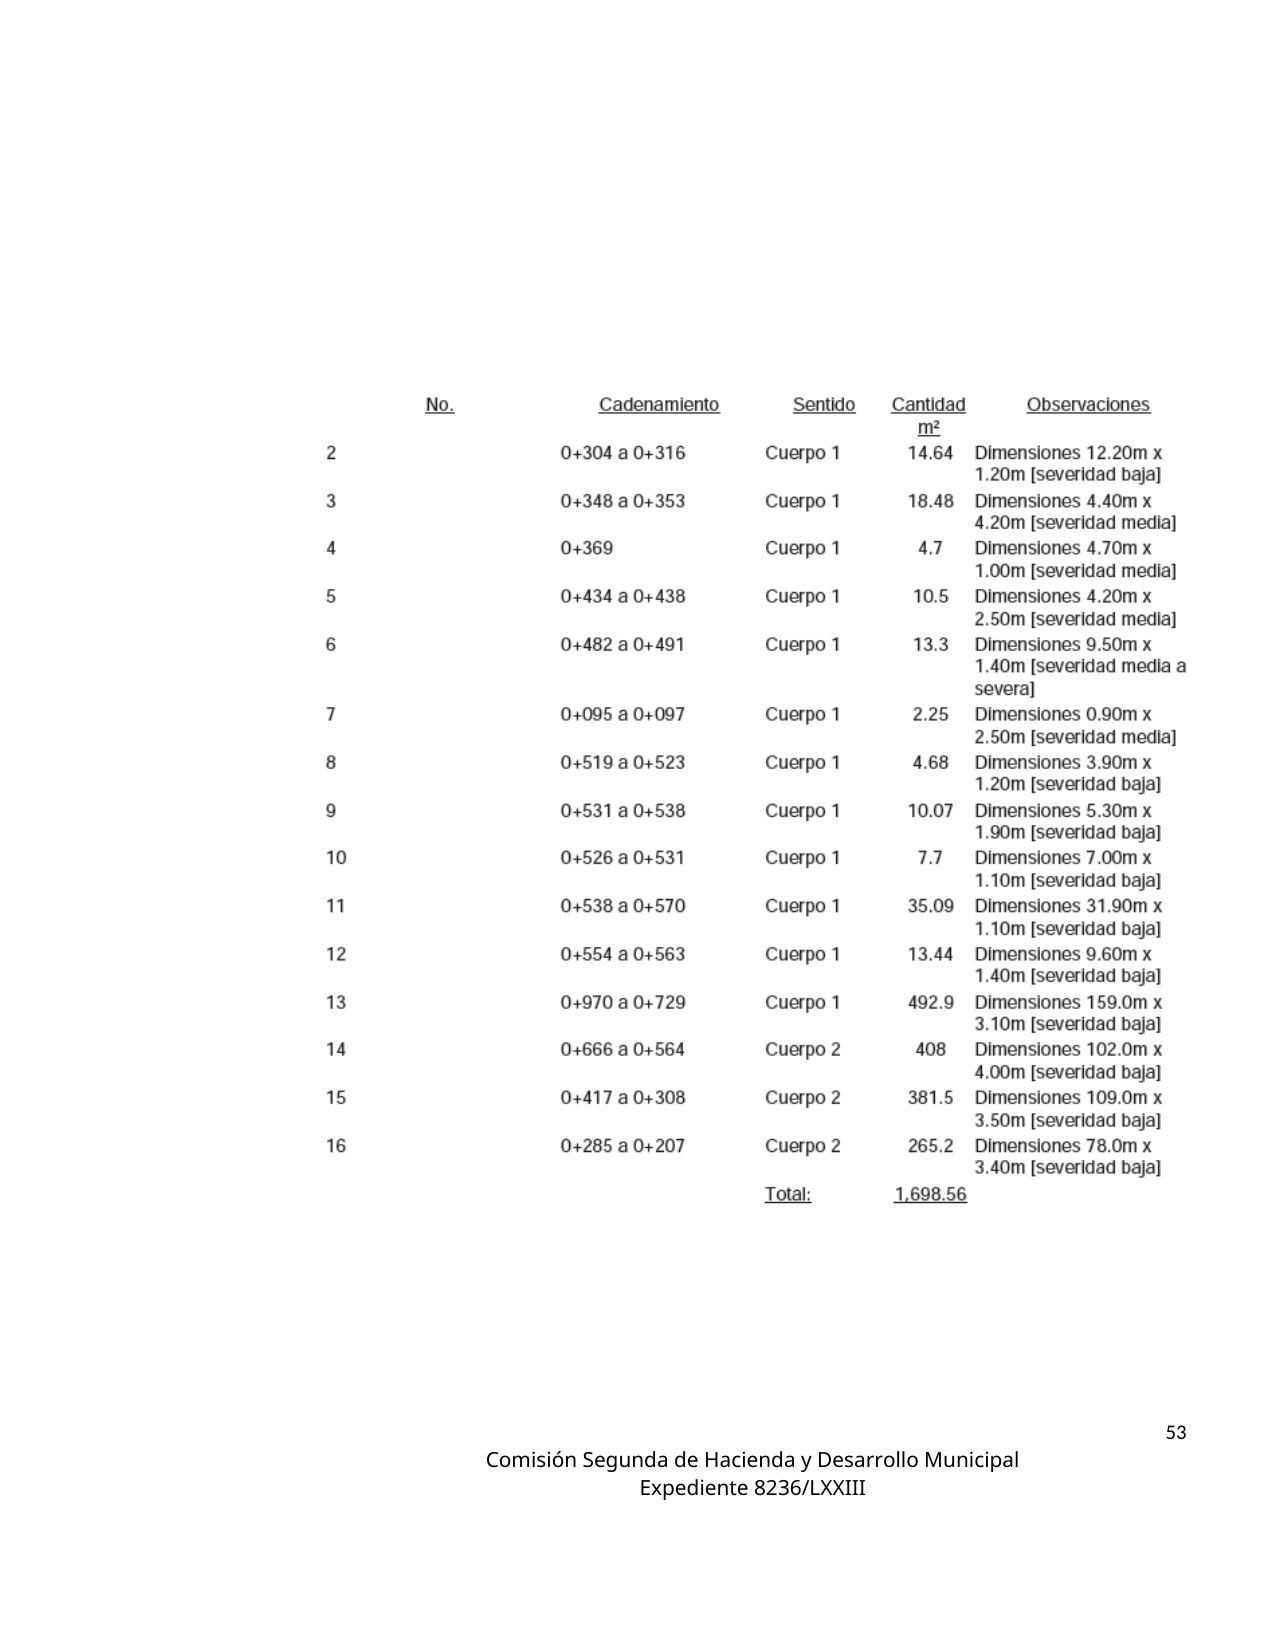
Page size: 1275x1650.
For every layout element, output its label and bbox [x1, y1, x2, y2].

picture [318, 395, 1189, 1206]
